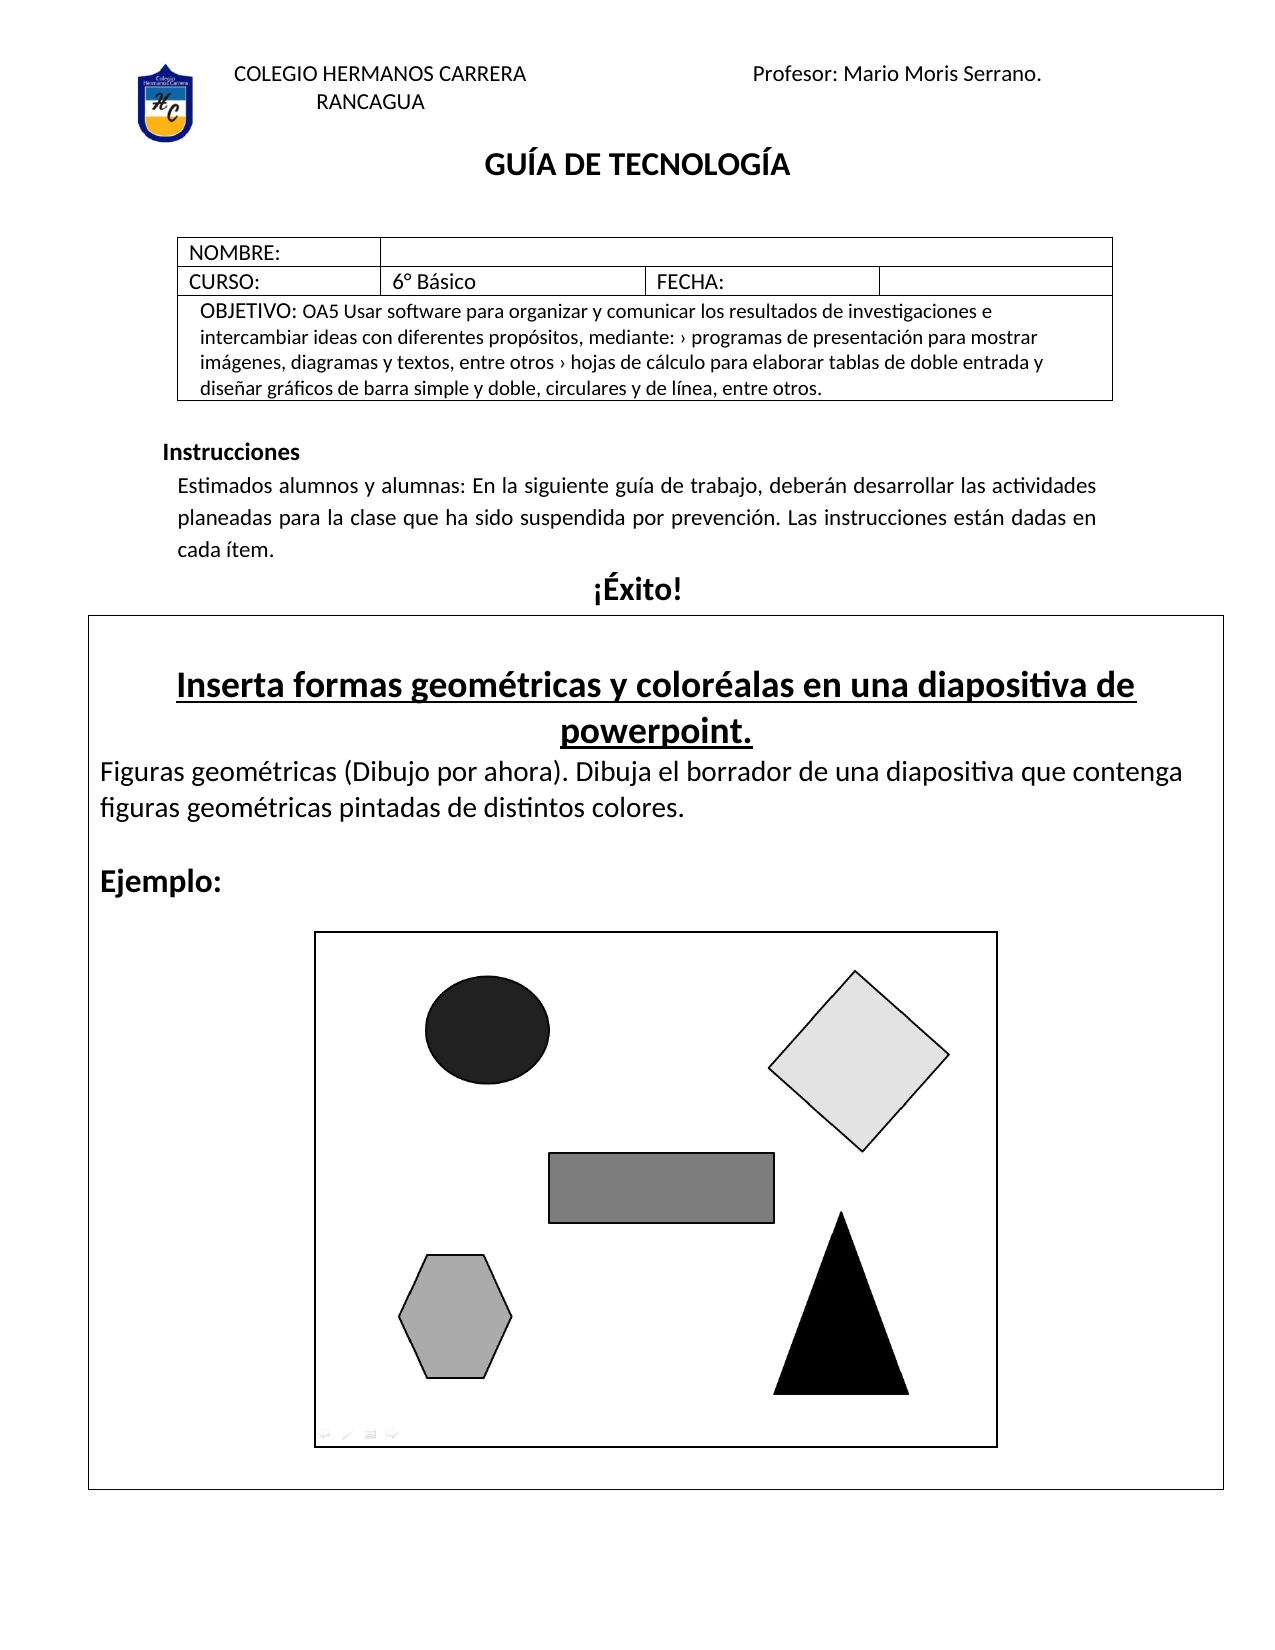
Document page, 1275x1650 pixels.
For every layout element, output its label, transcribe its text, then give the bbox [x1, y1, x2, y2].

table_cell [880, 267, 1112, 295]
text ¡Éxito! [177, 568, 1098, 608]
text Estimados alumnos y alumnas: En la siguiente guía de trabajo, deberán desarrollar las actividades planeadas para la clase que ha sido suspendida por prevención. Las instrucciones están dadas en cada ítem. [177, 471, 1098, 563]
table_header Inserta formas geométricas y coloréalas en una diapositiva de powerpoint. Figuras geométricas (Dibujo por ahora). Dibuja el borrador de una diapositiva que contenga figuras geométricas pintadas de distintos colores. Ejemplo: [89, 616, 1223, 1489]
table_header [381, 238, 1112, 266]
table_header NOMBRE: [178, 238, 380, 266]
table_cell CURSO: [178, 267, 380, 295]
table_cell FECHA: [646, 267, 879, 295]
text Instrucciones [162, 436, 1098, 467]
text GUÍA DE TECNOLOGÍA [177, 143, 1098, 184]
table_cell OBJETIVO: OA5 Usar software para organizar y comunicar los resultados de investigaciones e intercambiar ideas con diferentes propósitos, mediante: › programas de presentación para mostrar imágenes, diagramas y textos, entre otros › hojas de cálculo para elaborar tablas de doble entrada y diseñar gráficos de barra simple y doble, circulares y de línea, entre otros. [178, 296, 1112, 400]
table_cell 6° Básico [381, 267, 645, 295]
picture [136, 62, 195, 143]
